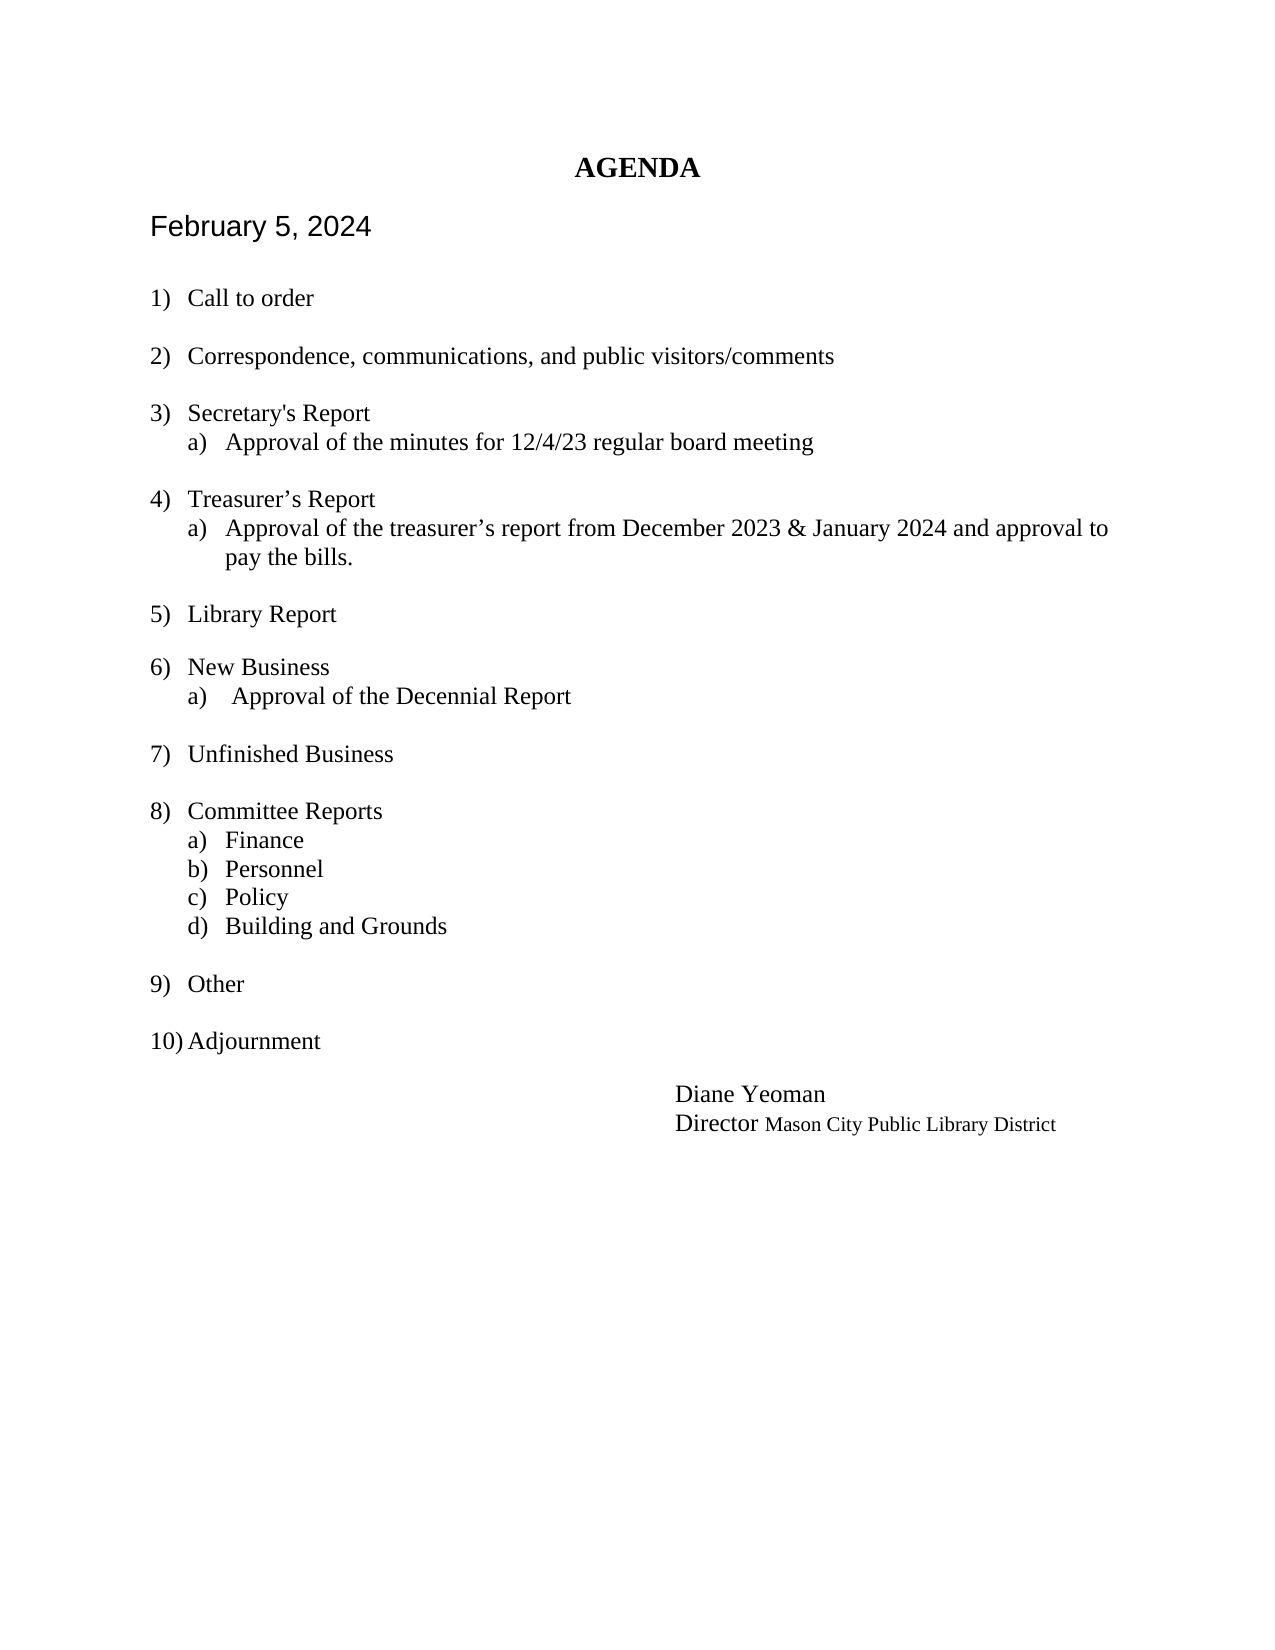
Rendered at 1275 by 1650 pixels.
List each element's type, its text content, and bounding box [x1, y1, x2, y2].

list Committee Reports [150, 796, 1125, 825]
list Approval of the minutes for 12/4/23 regular board meeting [187, 427, 1125, 456]
list New Business [150, 652, 1125, 681]
list Personnel [187, 854, 1125, 882]
list Building and Grounds [187, 911, 1125, 940]
list Treasurer’s Report [150, 484, 1125, 513]
list Secretary's Report [150, 398, 1125, 427]
list Call to order [150, 283, 1125, 312]
list Adjournment [150, 1026, 1125, 1055]
text Director Mason City Public Library District [150, 1108, 1125, 1136]
list Library Report [150, 599, 1125, 628]
list Other [150, 969, 1125, 997]
text Diane Yeoman [150, 1079, 1125, 1108]
text AGENDA [150, 150, 1125, 183]
list Finance [187, 825, 1125, 854]
list Unfinished Business [150, 739, 1125, 767]
list Correspondence, communications, and public visitors/comments [150, 341, 1125, 369]
text February 5, 2024 [150, 208, 1125, 242]
list Approval of the treasurer’s report from December 2023 & January 2024 and approval to pay the bills. [187, 513, 1125, 571]
list Approval of the Decennial Report [187, 681, 1125, 710]
list Policy [187, 882, 1125, 911]
